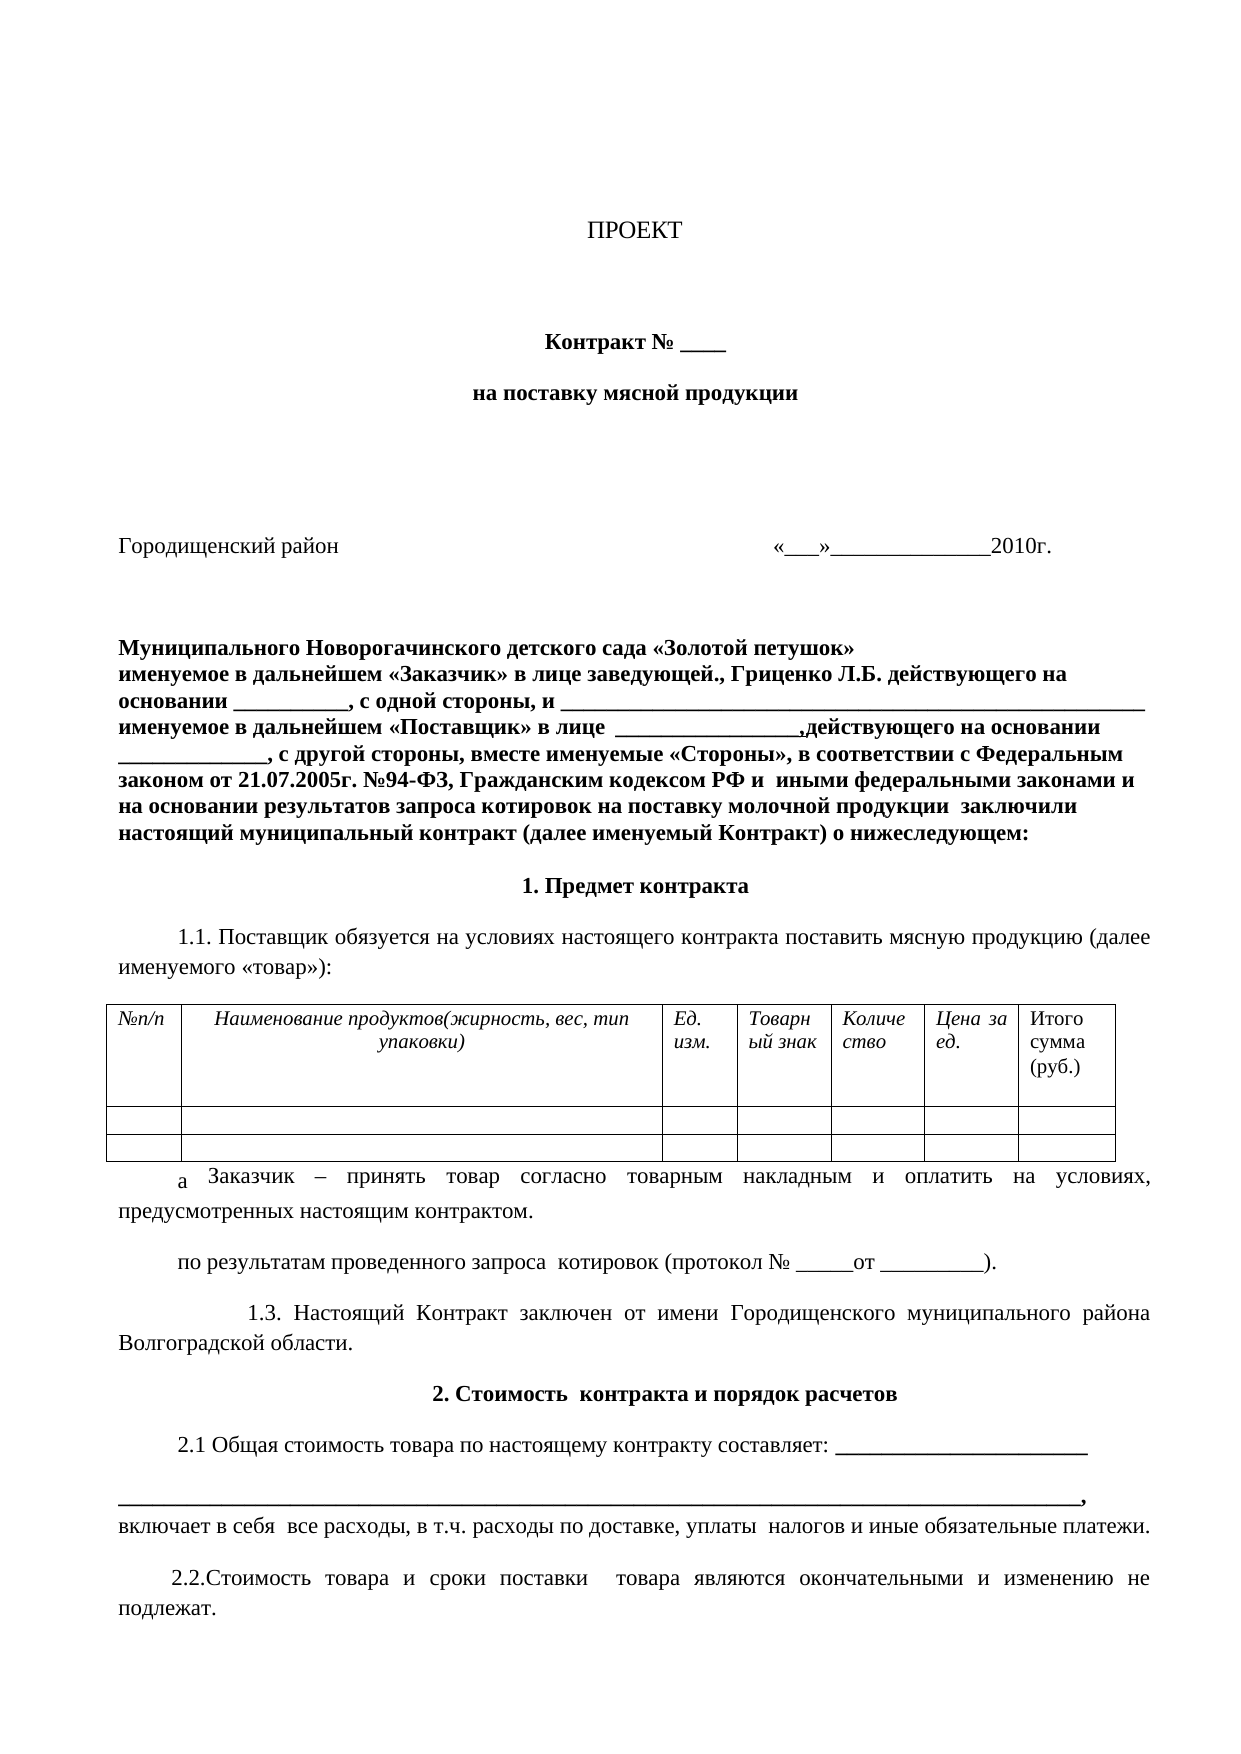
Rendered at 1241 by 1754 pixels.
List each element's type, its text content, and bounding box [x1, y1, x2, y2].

table_cell [663, 1135, 737, 1161]
table_cell [925, 1135, 1018, 1161]
table_cell [1019, 1135, 1115, 1161]
table_cell [925, 1107, 1018, 1134]
table_cell [738, 1135, 831, 1161]
text 2.1 Общая стоимость товара по настоящему контракту составляет: ______________________ [118, 1431, 1152, 1458]
table_header Наименование продуктов(жирность, вес, тип упаковки) [182, 1005, 662, 1106]
text а Заказчик – принять товар согласно товарным накладным и оплатить на условиях, предусмотренных настоящим контрактом. [118, 1162, 1152, 1223]
table_header Итого сумма (руб.) [1019, 1005, 1115, 1106]
text Муниципального Новорогачинского детского сада «Золотой петушок» [118, 634, 1152, 661]
table_header Товарный знак [738, 1005, 831, 1106]
table_cell [107, 1135, 181, 1161]
table_cell [832, 1107, 924, 1134]
text 2.2.Стоимость товара и сроки поставки товара являются окончательными и изменению не подлежат. [118, 1564, 1152, 1620]
text именуемое в дальнейшем «Заказчик» в лице заведующей., Гриценко Л.Б. действующего на основании __________, с одной стороны, и ___________________________________________________ именуемое в дальнейшем «Поставщик» в лице ________________,действующего на основании _____________, с другой стороны, вместе именуемые «Стороны», в соответствии с Федеральным законом от 21.07.2005г. №94-ФЗ, Гражданским кодексом РФ и иными федеральными законами и на основании результатов запроса котировок на поставку молочной продукции заключили настоящий муниципальный контракт (далее именуемый Контракт) о нижеследующем: [118, 661, 1152, 845]
text ПРОЕКТ [118, 215, 1152, 243]
table_header Ед. изм. [663, 1005, 737, 1106]
table_cell [107, 1107, 181, 1134]
table_cell [832, 1135, 924, 1161]
table_cell [663, 1107, 737, 1134]
text Контракт № ____ [118, 328, 1152, 354]
table_cell [182, 1135, 662, 1161]
text 2. Стоимость контракта и порядок расчетов [118, 1380, 1152, 1407]
table_cell [1019, 1107, 1115, 1134]
table_cell [182, 1107, 662, 1134]
text ____________________________________________________________________________________, включает в себя все расходы, в т.ч. расходы по доставке, уплаты налогов и иные обязательные платежи. [118, 1482, 1152, 1539]
text 1.1. Поставщик обязуется на условиях настоящего контракта поставить мясную продукцию (далее именуемого «товар»): [118, 923, 1152, 980]
table_cell [738, 1107, 831, 1134]
text 1. Предмет контракта [118, 872, 1152, 898]
table_header Количество [832, 1005, 924, 1106]
table_header №п/п [107, 1005, 181, 1106]
table_header Цена за ед. [925, 1005, 1018, 1106]
text 1.3. Настоящий Контракт заключен от имени Городищенского муниципального района Волгоградской области. [118, 1299, 1152, 1356]
text на поставку мясной продукции [118, 379, 1152, 405]
text по результатам проведенного запроса котировок (протокол № _____от _________). [118, 1248, 1152, 1274]
text Городищенский район «___»______________2010г. [118, 532, 1152, 558]
